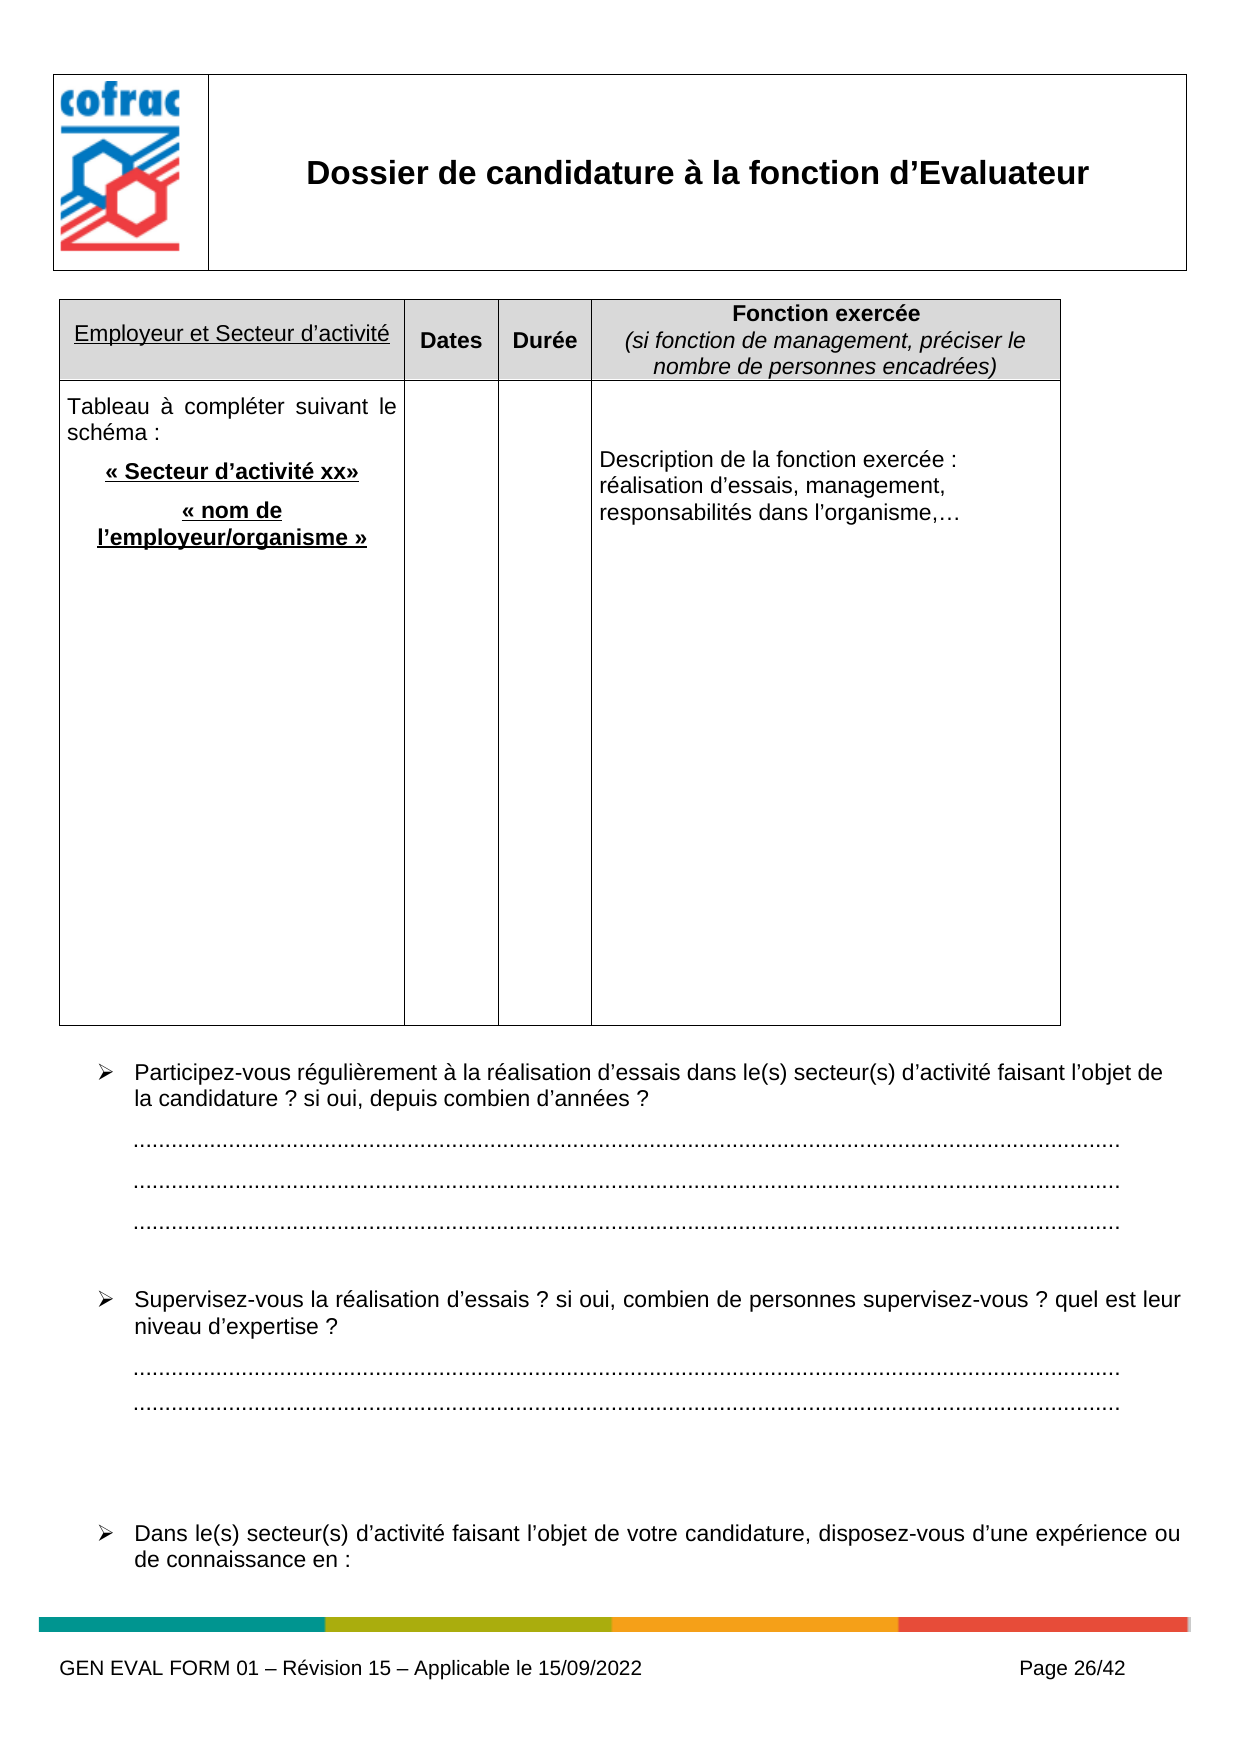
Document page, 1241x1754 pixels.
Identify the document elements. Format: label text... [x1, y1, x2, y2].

table_header Durée [499, 300, 591, 379]
table_header Fonction exercée (si fonction de management, préciser le nombre de personnes encadrées) [592, 300, 1060, 379]
picture [38, 1617, 1191, 1632]
table_cell [499, 381, 591, 1025]
table_header Employeur et Secteur d’activité [60, 300, 404, 379]
table_cell Description de la fonction exercée : réalisation d’essais, management, responsabilités dans l’organisme,… [592, 381, 1060, 1025]
table_header Dates [405, 300, 498, 379]
list Participez-vous régulièrement à la réalisation d’essais dans le(s) secteur(s) d’activité faisant l’objet de la candidature ? si oui, depuis combien d’années ? [97, 1059, 1181, 1111]
list Dans le(s) secteur(s) d’activité faisant l’objet de votre candidature, disposez-vous d’une expérience ou de connaissance en : [97, 1519, 1181, 1572]
list Supervisez-vous la réalisation d’essais ? si oui, combien de personnes supervisez-vous ? quel est leur niveau d’expertise ? [97, 1286, 1181, 1339]
table_cell [405, 381, 498, 1025]
table_cell Tableau à compléter suivant le schéma : « Secteur d’activité xx» « nom de l’employeur/organisme » [60, 381, 404, 1025]
